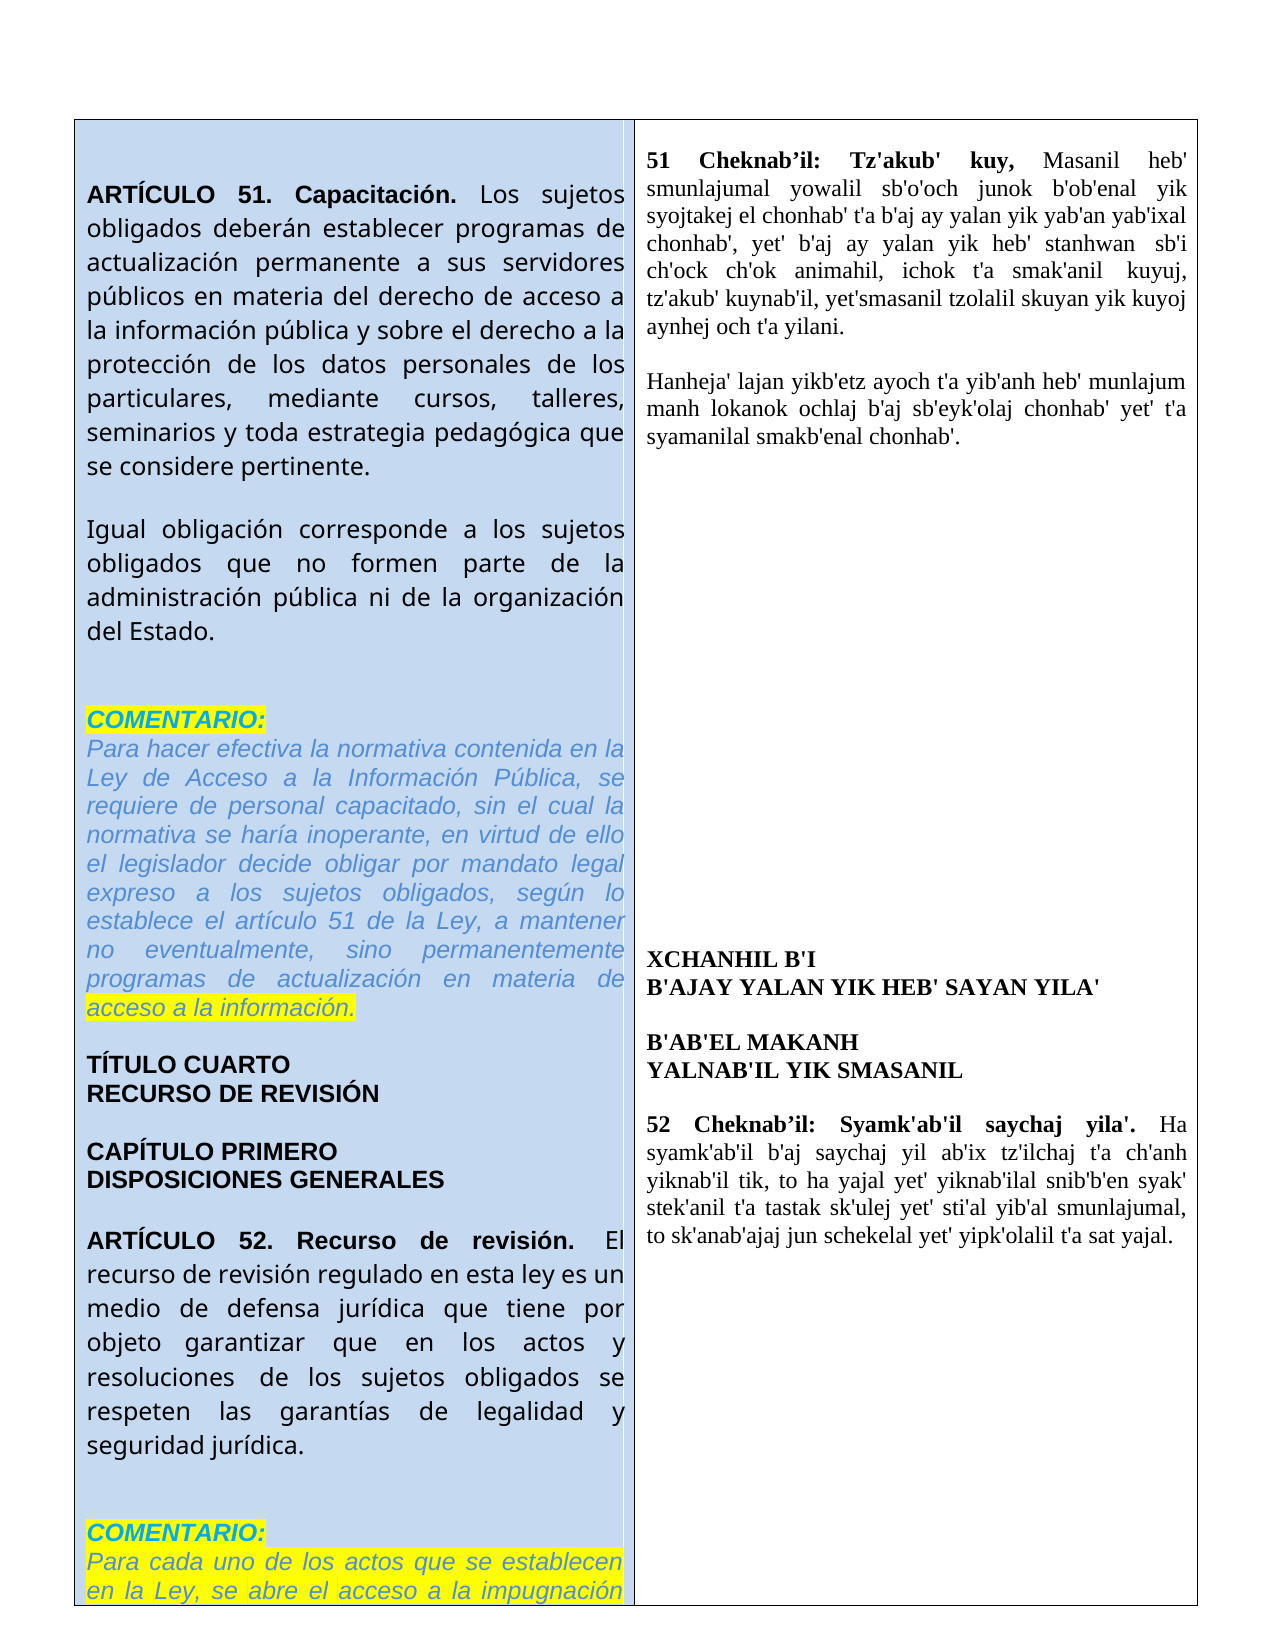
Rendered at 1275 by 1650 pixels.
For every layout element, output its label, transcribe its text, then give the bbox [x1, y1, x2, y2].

table_header [624, 120, 634, 1605]
